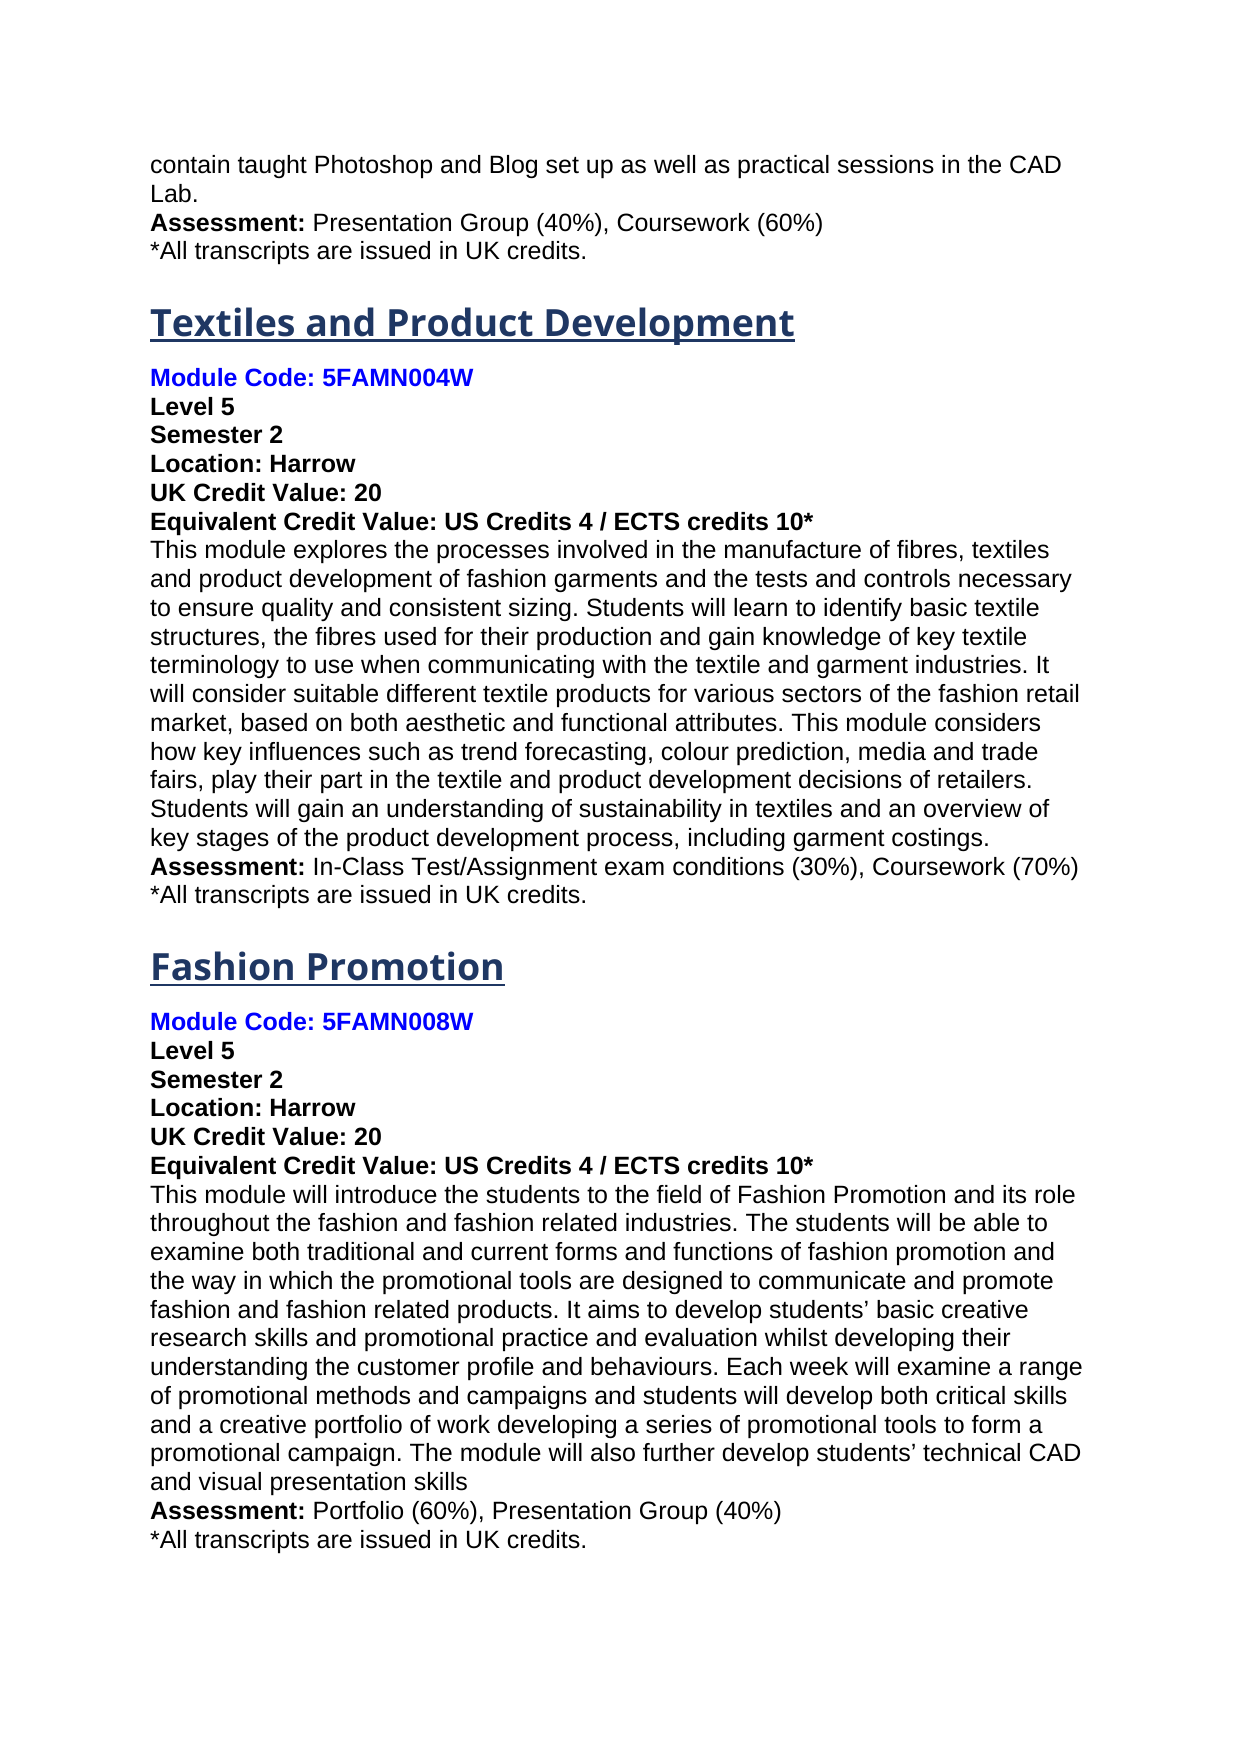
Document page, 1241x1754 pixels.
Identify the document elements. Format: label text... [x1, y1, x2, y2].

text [150, 150, 1090, 265]
text Level 5 [150, 1036, 1090, 1064]
text Module Code: 5FAMN004W [150, 363, 1090, 392]
text Equivalent Credit Value: US Credits 4 / ECTS credits 10* [150, 1151, 1090, 1179]
text Level 5 [150, 392, 1090, 420]
text UK Credit Value: 20 [150, 1122, 1090, 1151]
subtitle Fashion Promotion [150, 940, 1090, 991]
text UK Credit Value: 20 [150, 478, 1090, 507]
text Semester 2 [150, 420, 1090, 449]
text Location: Harrow [150, 1093, 1090, 1122]
text This module explores the processes involved in the manufacture of fibres, textiles and product development of fashion garments and the tests and controls necessary to ensure quality and consistent sizing. Students will learn to identify basic textile structures, the fibres used for their production and gain knowledge of key textile terminology to use when communicating with the textile and garment industries. It will consider suitable different textile products for various sectors of the fashion retail market, based on both aesthetic and functional attributes. This module considers how key influences such as trend forecasting, colour prediction, media and trade fairs, play their part in the textile and product development decisions of retailers. Students will gain an understanding of sustainability in textiles and an overview of key stages of the product development process, including garment costings. Assessment: In-Class Test/Assignment exam conditions (30%), Coursework (70%) *All transcripts are issued in UK credits. [150, 535, 1090, 909]
text Location: Harrow [150, 449, 1090, 478]
text This module will introduce the students to the field of Fashion Promotion and its role throughout the fashion and fashion related industries. The students will be able to examine both traditional and current forms and functions of fashion promotion and the way in which the promotional tools are designed to communicate and promote fashion and fashion related products. It aims to develop students’ basic creative research skills and promotional practice and evaluation whilst developing their understanding the customer profile and behaviours. Each week will examine a range of promotional methods and campaigns and students will develop both critical skills and a creative portfolio of work developing a series of promotional tools to form a promotional campaign. The module will also further develop students’ technical CAD and visual presentation skills Assessment: Portfolio (60%), Presentation Group (40%) *All transcripts are issued in UK credits. [150, 1179, 1090, 1553]
subtitle Textiles and Product Development [150, 296, 1090, 347]
text Module Code: 5FAMN008W [150, 1007, 1090, 1036]
text Equivalent Credit Value: US Credits 4 / ECTS credits 10* [150, 507, 1090, 535]
text Semester 2 [150, 1064, 1090, 1093]
